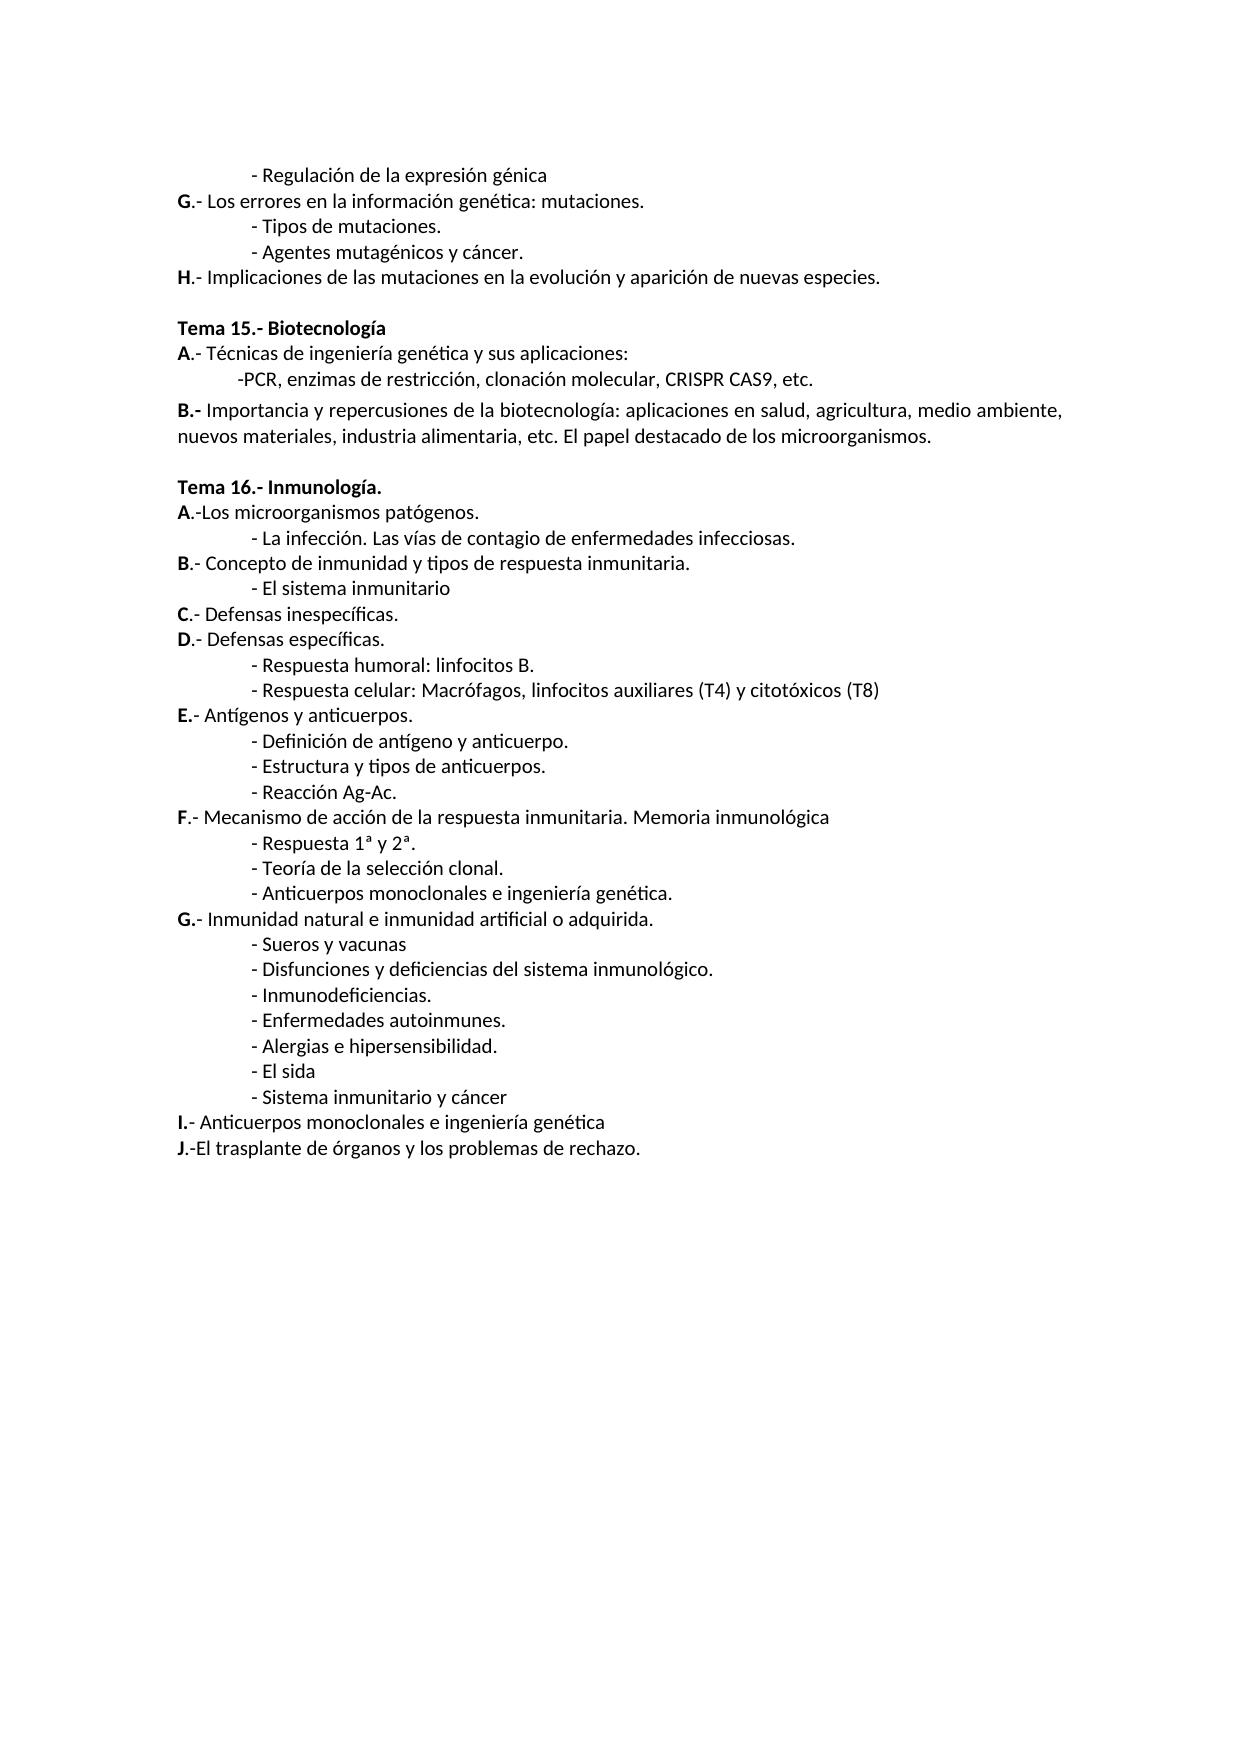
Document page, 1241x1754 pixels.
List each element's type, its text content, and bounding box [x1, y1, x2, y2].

list Tipos de mutaciones. [251, 213, 1078, 239]
list Alergias e hipersensibilidad. [251, 1033, 1078, 1058]
list Disfunciones y deficiencias del sistema inmunológico. [251, 957, 1078, 982]
text A.-Los microorganismos patógenos. [177, 499, 1078, 524]
text B.- Concepto de inmunidad y tipos de respuesta inmunitaria. [177, 550, 1078, 576]
list Definición de antígeno y anticuerpo. [251, 728, 1078, 753]
text - La infección. Las vías de contagio de enfermedades infecciosas. [251, 525, 1078, 550]
list Respuesta humoral: linfocitos B. [251, 652, 1078, 677]
text G.- Inmunidad natural e inmunidad artificial o adquirida. [177, 906, 1078, 931]
list Respuesta 1ª y 2ª. [251, 830, 1078, 855]
list Estructura y tipos de anticuerpos. [251, 753, 1078, 779]
list El sistema inmunitario [251, 576, 1078, 601]
text C.- Defensas inespecíficas. [177, 601, 1078, 626]
text G.- Los errores en la información genética: mutaciones. [177, 188, 1078, 213]
list Agentes mutagénicos y cáncer. [251, 239, 1078, 264]
list Anticuerpos monoclonales e ingeniería genética. [251, 881, 1078, 906]
list Regulación de la expresión génica [251, 162, 1078, 188]
text Tema 16.- Inmunología. [177, 474, 1078, 499]
text D.- Defensas específicas. [177, 626, 1078, 652]
text I.- Anticuerpos monoclonales e ingeniería genética [177, 1109, 1078, 1135]
text F.- Mecanismo de acción de la respuesta inmunitaria. Memoria inmunológica [177, 804, 1078, 830]
text -PCR, enzimas de restricción, clonación molecular, CRISPR CAS9, etc. [177, 366, 1078, 391]
text J.-El trasplante de órganos y los problemas de rechazo. [177, 1135, 1078, 1160]
text H.- Implicaciones de las mutaciones en la evolución y aparición de nuevas especies. [177, 264, 1078, 289]
list Respuesta celular: Macrófagos, linfocitos auxiliares (T4) y citotóxicos (T8) [251, 677, 1078, 702]
list Sistema inmunitario y cáncer [251, 1084, 1078, 1109]
list Reacción Ag-Ac. [251, 779, 1078, 804]
list Enfermedades autoinmunes. [251, 1008, 1078, 1033]
text E.- Antígenos y anticuerpos. [177, 702, 1078, 728]
list Teoría de la selección clonal. [251, 855, 1078, 881]
list Sueros y vacunas [251, 931, 1078, 957]
subtitle Tema 15.- Biotecnología [177, 315, 1078, 340]
subtitle B.- Importancia y repercusiones de la biotecnología: aplicaciones en salud, agricultura, medio ambiente, nuevos materiales, industria alimentaria, etc. El papel destacado de los microorganismos. [177, 398, 1064, 448]
text A.- Técnicas de ingeniería genética y sus aplicaciones: [177, 341, 1078, 366]
list Inmunodeficiencias. [251, 982, 1078, 1007]
list El sida [251, 1058, 1078, 1084]
